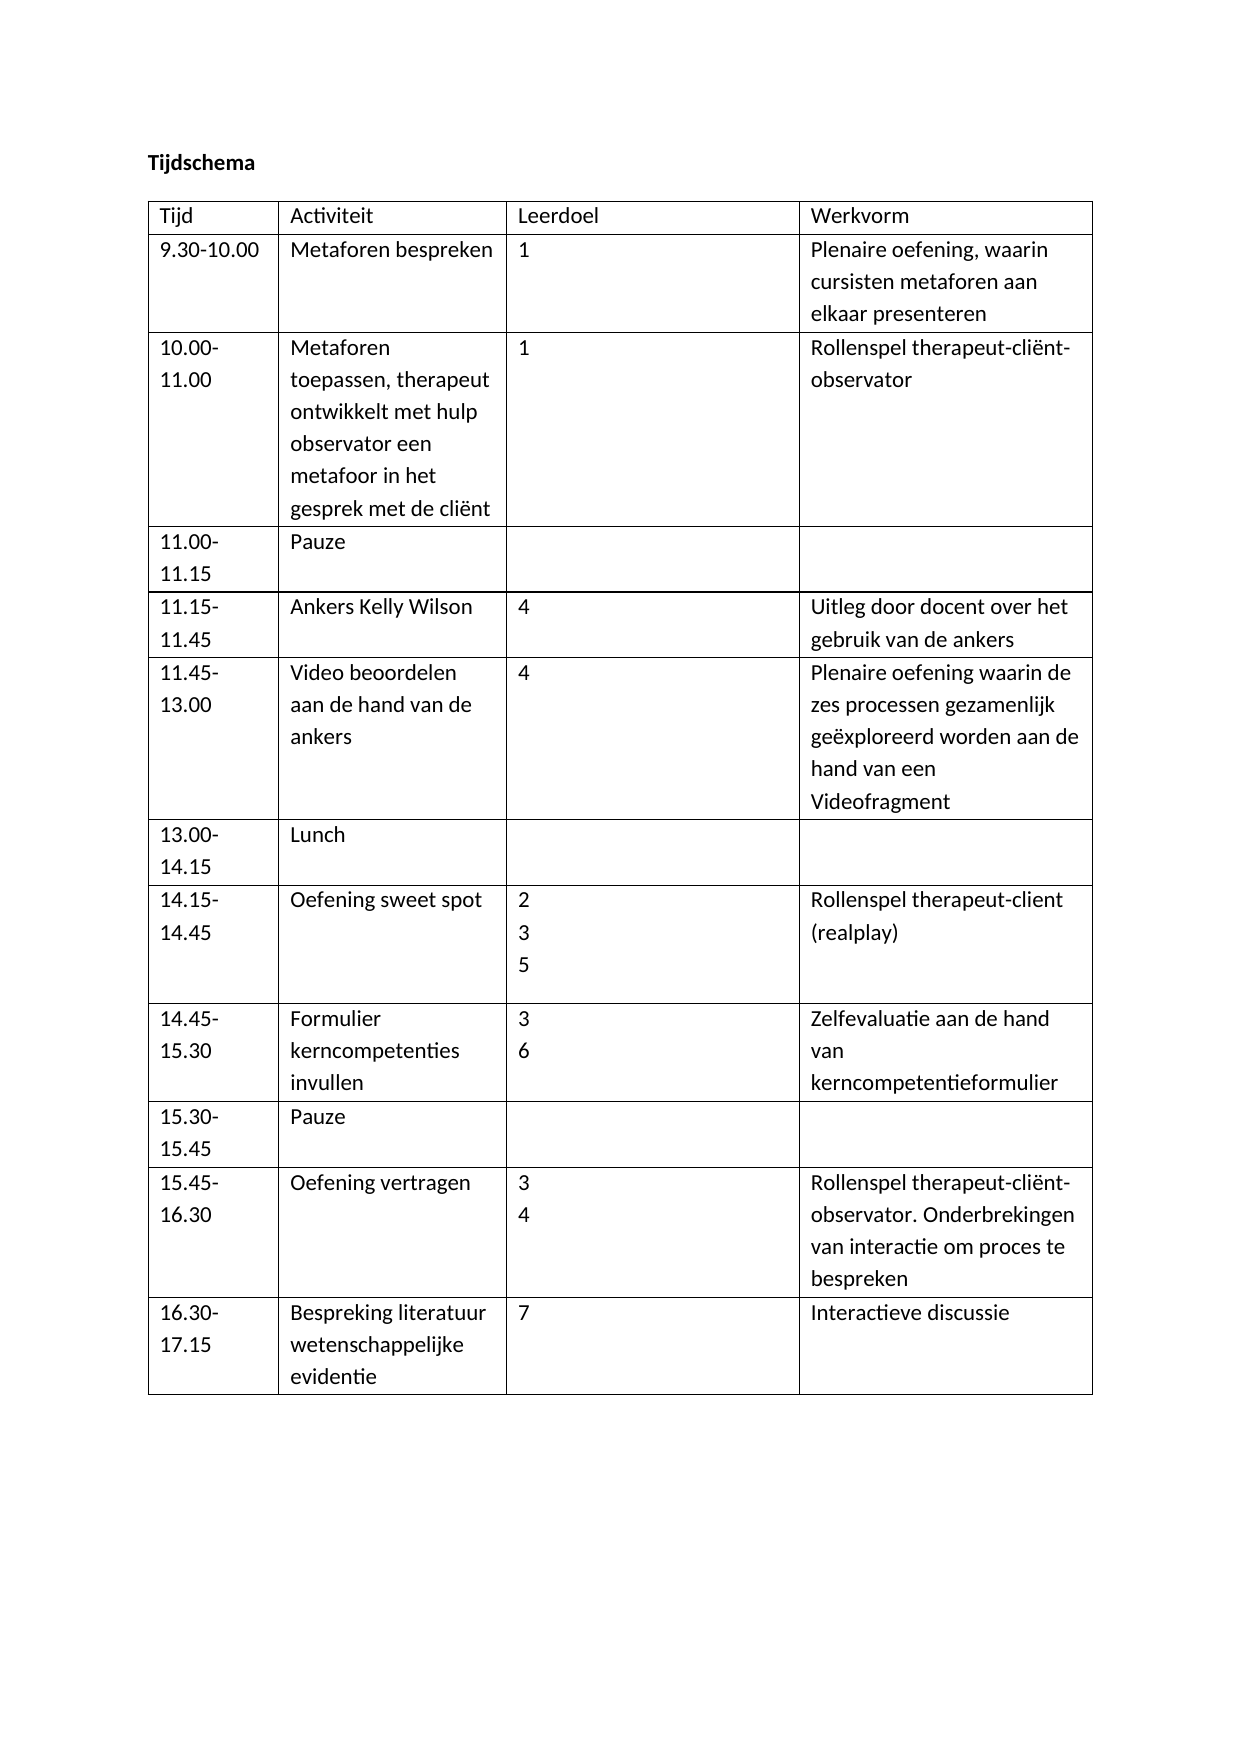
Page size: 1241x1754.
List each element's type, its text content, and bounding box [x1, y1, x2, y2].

table_cell Metaforen bespreken [279, 235, 506, 332]
table_cell 16.30-17.15 [149, 1298, 278, 1394]
table_cell Zelfevaluatie aan de hand van kerncompetentieformulier [800, 1004, 1092, 1101]
table_cell 1 [507, 333, 799, 526]
table_cell 14.45-15.30 [149, 1004, 278, 1101]
table_header Werkvorm [800, 202, 1092, 234]
table_header Activiteit [279, 202, 506, 234]
table_cell 11.00-11.15 [149, 527, 278, 591]
table_cell [507, 1102, 799, 1167]
table_cell Metaforen toepassen, therapeut ontwikkelt met hulp observator een metafoor in het gesprek met de cliënt [279, 333, 506, 526]
table_cell 2 3 5 [507, 886, 799, 1003]
table_cell Oefening sweet spot [279, 886, 506, 1003]
table_cell [800, 527, 1092, 591]
table_cell Rollenspel therapeut-cliënt-observator [800, 333, 1092, 526]
table_cell Video beoordelen aan de hand van de ankers [279, 658, 506, 819]
table_cell Pauze [279, 1102, 506, 1167]
table_cell Rollenspel therapeut-client (realplay) [800, 886, 1092, 1003]
table_header Leerdoel [507, 202, 799, 234]
table_cell 13.00-14.15 [149, 820, 278, 884]
table_cell Pauze [279, 527, 506, 591]
table_cell 15.30-15.45 [149, 1102, 278, 1167]
table_cell 4 [507, 658, 799, 819]
text Tijdschema [148, 148, 1093, 176]
table_cell Plenaire oefening, waarin cursisten metaforen aan elkaar presenteren [800, 235, 1092, 332]
table_cell 3 6 [507, 1004, 799, 1101]
table_cell [800, 820, 1092, 884]
table_cell 1 [507, 235, 799, 332]
table_cell 7 [507, 1298, 799, 1394]
table_header Tijd [149, 202, 278, 234]
table_cell Lunch [279, 820, 506, 884]
table_cell 9.30-10.00 [149, 235, 278, 332]
table_cell 14.15-14.45 [149, 886, 278, 1003]
table_cell Rollenspel therapeut-cliënt-observator. Onderbrekingen van interactie om proces te bespreken [800, 1168, 1092, 1297]
table_cell 15.45-16.30 [149, 1168, 278, 1297]
table_cell Interactieve discussie [800, 1298, 1092, 1394]
table_cell 11.45-13.00 [149, 658, 278, 819]
table_cell [507, 820, 799, 884]
table_cell 4 [507, 593, 799, 657]
table_cell Bespreking literatuur wetenschappelijke evidentie [279, 1298, 506, 1394]
table_cell Oefening vertragen [279, 1168, 506, 1297]
table_cell [507, 527, 799, 591]
table_cell [800, 1102, 1092, 1167]
table_cell 11.15-11.45 [149, 593, 278, 657]
table_cell 3 4 [507, 1168, 799, 1297]
table_cell Uitleg door docent over het gebruik van de ankers [800, 593, 1092, 657]
table_cell Formulier kerncompetenties invullen [279, 1004, 506, 1101]
table_cell Plenaire oefening waarin de zes processen gezamenlijk geëxploreerd worden aan de hand van een Videofragment [800, 658, 1092, 819]
table_cell 10.00-11.00 [149, 333, 278, 526]
table_cell Ankers Kelly Wilson [279, 593, 506, 657]
